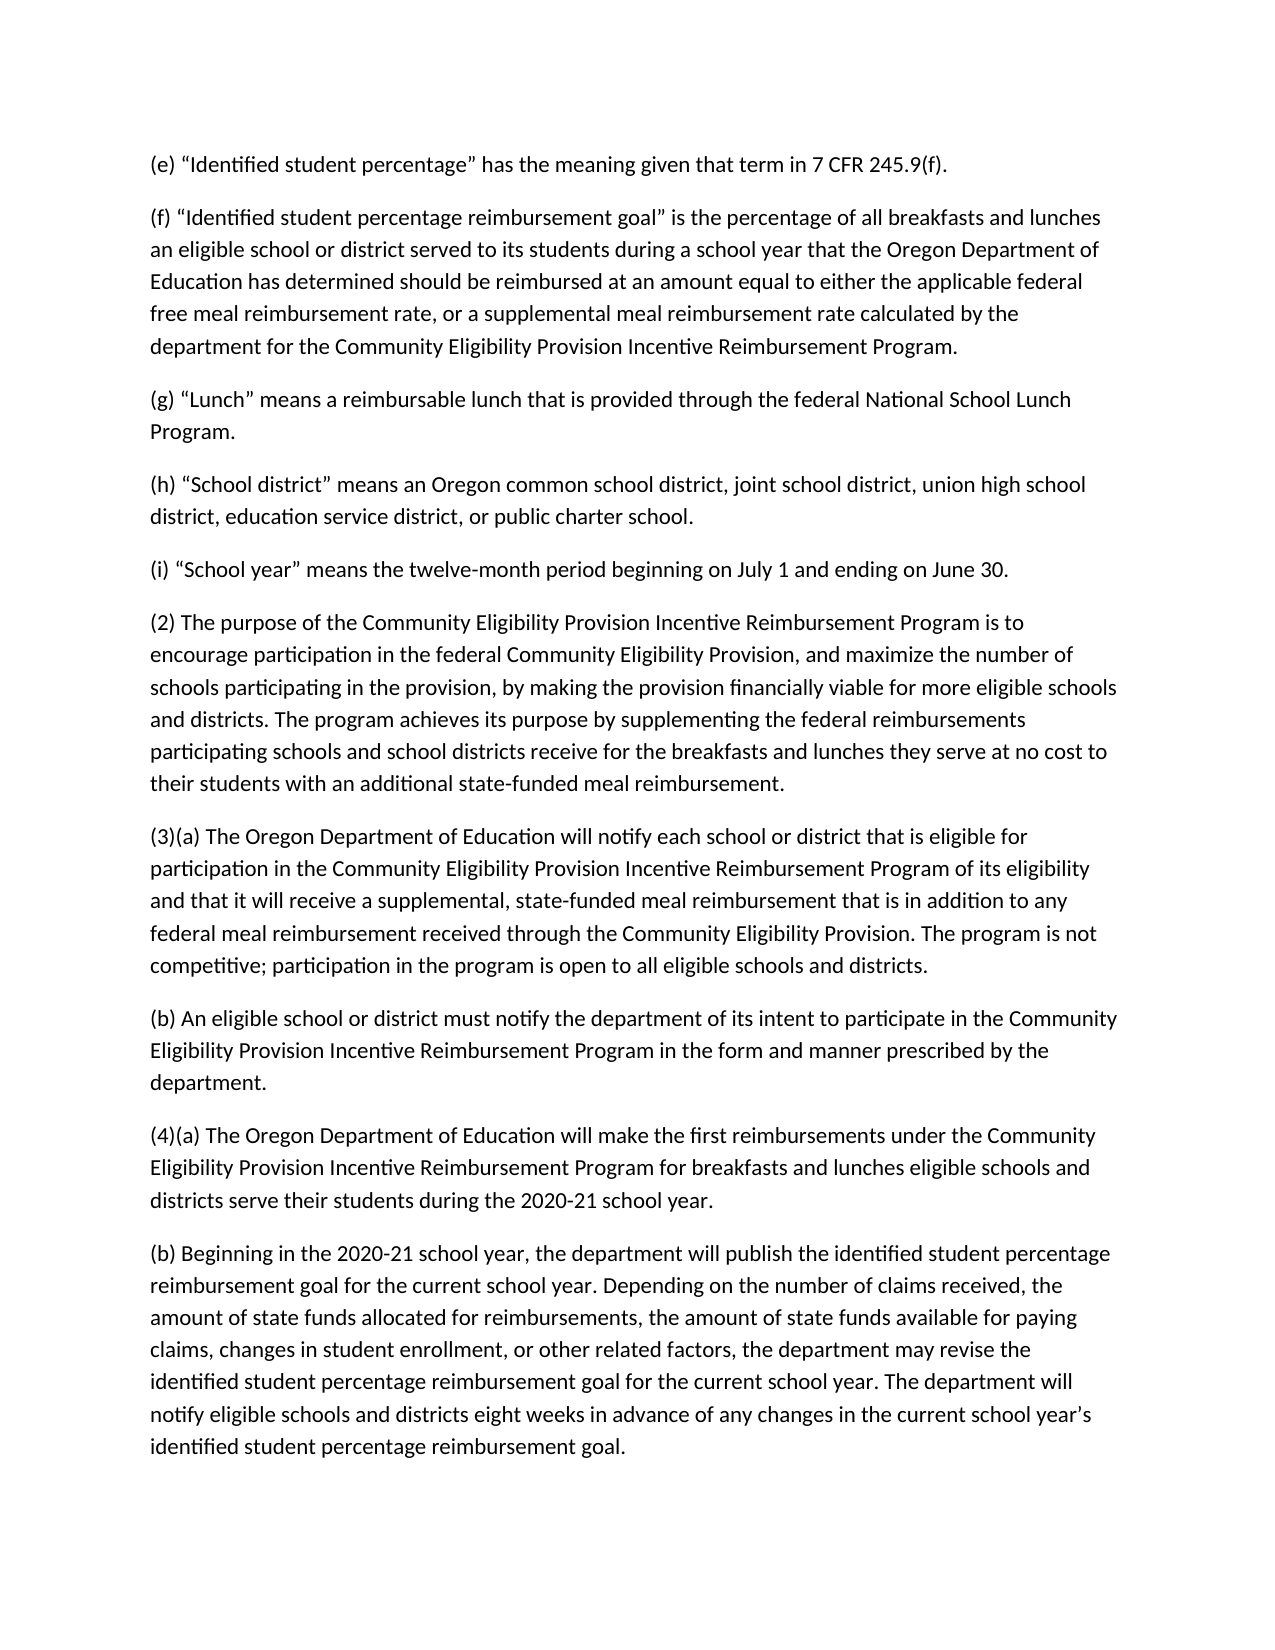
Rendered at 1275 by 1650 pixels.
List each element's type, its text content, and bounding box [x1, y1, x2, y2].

text (h) “School district” means an Oregon common school district, joint school district, union high school district, education service district, or public charter school. [150, 470, 1125, 530]
text (f) “Identified student percentage reimbursement goal” is the percentage of all breakfasts and lunches an eligible school or district served to its students during a school year that the Oregon Department of Education has determined should be reimbursed at an amount equal to either the applicable federal free meal reimbursement rate, or a supplemental meal reimbursement rate calculated by the department for the Community Eligibility Provision Incentive Reimbursement Program. [150, 203, 1125, 360]
text (g) “Lunch” means a reimbursable lunch that is provided through the federal National School Lunch Program. [150, 385, 1125, 445]
text (b) An eligible school or district must notify the department of its intent to participate in the Community Eligibility Provision Incentive Reimbursement Program in the form and manner prescribed by the department. [150, 1004, 1125, 1096]
text (b) Beginning in the 2020-21 school year, the department will publish the identified student percentage reimbursement goal for the current school year. Depending on the number of claims received, the amount of state funds allocated for reimbursements, the amount of state funds available for paying claims, changes in student enrollment, or other related factors, the department may revise the identified student percentage reimbursement goal for the current school year. The department will notify eligible schools and districts eight weeks in advance of any changes in the current school year’s identified student percentage reimbursement goal. [150, 1239, 1125, 1460]
text (2) The purpose of the Community Eligibility Provision Incentive Reimbursement Program is to encourage participation in the federal Community Eligibility Provision, and maximize the number of schools participating in the provision, by making the provision financially viable for more eligible schools and districts. The program achieves its purpose by supplementing the federal reimbursements participating schools and school districts receive for the breakfasts and lunches they serve at no cost to their students with an additional state-funded meal reimbursement. [150, 608, 1125, 797]
text (e) “Identified student percentage” has the meaning given that term in 7 CFR 245.9(f). [150, 150, 1125, 178]
text (i) “School year” means the twelve-month period beginning on July 1 and ending on June 30. [150, 555, 1125, 583]
text (4)(a) The Oregon Department of Education will make the first reimbursements under the Community Eligibility Provision Incentive Reimbursement Program for breakfasts and lunches eligible schools and districts serve their students during the 2020-21 school year. [150, 1121, 1125, 1214]
text (3)(a) The Oregon Department of Education will notify each school or district that is eligible for participation in the Community Eligibility Provision Incentive Reimbursement Program of its eligibility and that it will receive a supplemental, state-funded meal reimbursement that is in addition to any federal meal reimbursement received through the Community Eligibility Provision. The program is not competitive; participation in the program is open to all eligible schools and districts. [150, 822, 1125, 979]
